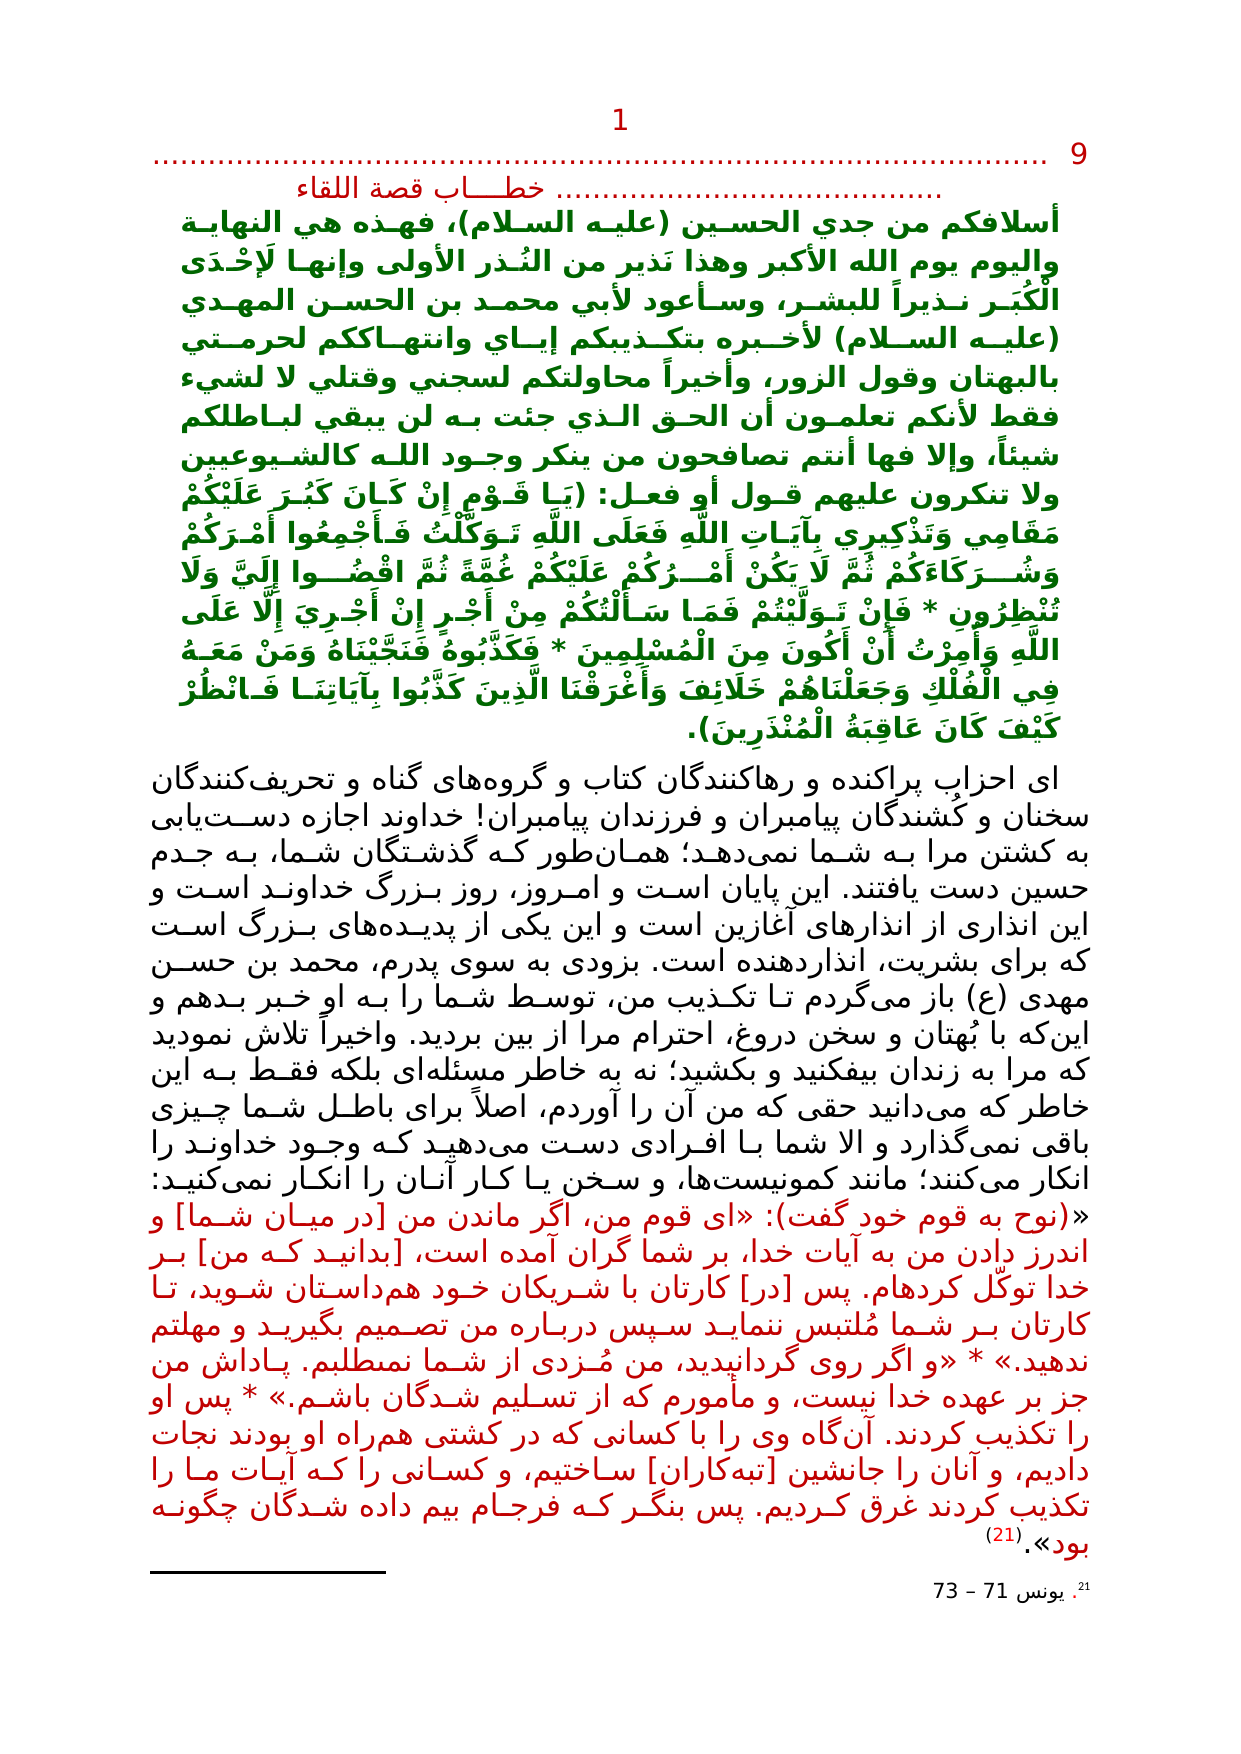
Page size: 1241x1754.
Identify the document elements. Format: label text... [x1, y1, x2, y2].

text ای احزاب پراکنده و رها‌کنندگان کتاب و گروه‌های گناه و تحریف‌کنندگان سخنان و کُشندگان پیامبران و فرزندان پیامبران! خداوند اجازه دست‌یابی به کشتن مرا به شما نمی‌دهد؛ همان‌طور که گذشتگان شما، به جدم حسین دست یافتند. این پایان است و امروز، روز بزرگ خداوند است و این انذاری از انذارهای آغازین است و این یکی از پدیده‌های بزرگ است که برای بشریت، انذار‌دهنده است. بزودی به سوی پدرم، محمد بن حسن مهدی (ع) باز می‌گردم تا تکذیب من، توسط شما را به او خبر بدهم و این‌که با بُهتان و سخن دروغ، احترام مرا از بین بردید. واخیراً تلاش نمودید که مرا به زندان بیفکنید و بکشید؛ نه به خاطر مسئله‌ای بلکه فقط به این خاطر که می‌دانید حقی که من آن را آوردم، اصلاً برای باطل شما چیزی باقی نمی‌گذارد و الا شما با افرادی دست می‌دهید که وجود خداوند را انکار می‌کنند؛ مانند کمونیست‌ها، و سخن یا کار آنان را انکار نمی‌کنید: «(نوح به قوم خود گفت): «اى قوم من، اگر ماندن من [در ميان شما] و اندرز دادن من به آيات خدا، بر شما گران آمده است، [بدانيد كه من‏] بر خدا توكّل كرده‏ام. پس [در] كارتان با شريكان خود هم‌داستان شويد، تا كارتان بر شما مُلتبس ننمايد سپس درباره من تصميم بگيريد و مهلتم ندهيد.» * «و اگر روى گردانيديد، من مُزدى از شما نمى‏طلبم. پاداش من جز بر عهده خدا نيست، و مأمورم كه از تسلیم شدگان باشم.» * پس او را تكذيب كردند. آن‌گاه وى را با كسانى كه در كشتى هم‌راه او بودند نجات داديم، و آنان را جانشين [تبه‌كاران‏] ساختيم، و كسانى را كه آيات ما را تكذيب كردند غرق كرديم. پس بنگر كه فرجام بيم ‏داده ‏شدگان چگونه بود».() [150, 761, 1090, 1561]
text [180, 205, 1060, 745]
